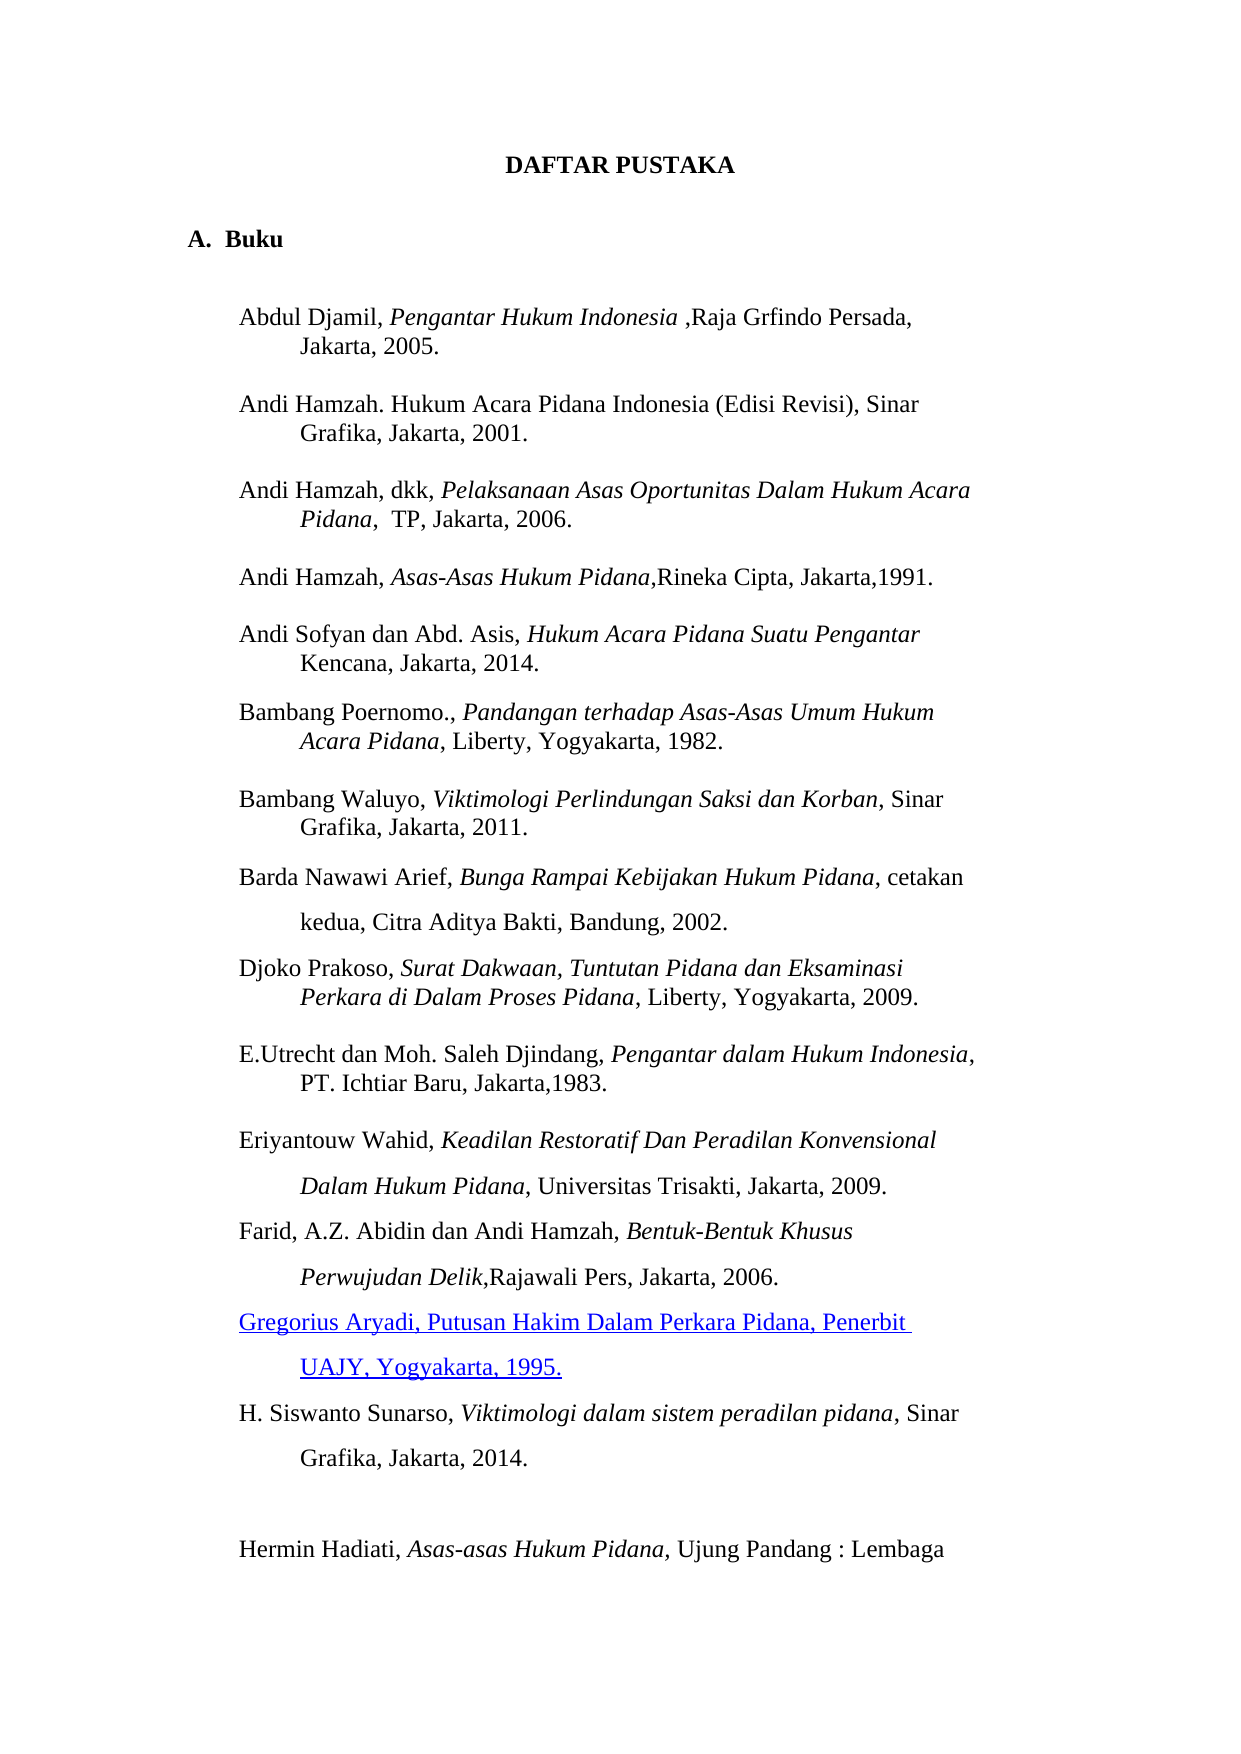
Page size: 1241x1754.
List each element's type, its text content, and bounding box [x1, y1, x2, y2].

text Pidana, TP, Jakarta, 2006. [239, 504, 1090, 533]
text Grafika, Jakarta, 2001. [239, 418, 1090, 447]
text Bambang Poernomo., Pandangan terhadap Asas-Asas Umum Hukum [239, 697, 1090, 726]
text Eriyantouw Wahid, Keadilan Restoratif Dan Peradilan Konvensional [239, 1125, 1090, 1154]
text Kencana, Jakarta, 2014. [239, 648, 1090, 677]
text Djoko Prakoso, Surat Dakwaan, Tuntutan Pidana dan Eksaminasi [239, 953, 1090, 982]
text Perkara di Dalam Proses Pidana, Liberty, Yogyakarta, 2009. [239, 982, 1090, 1010]
text Grafika, Jakarta, 2011. [239, 812, 1090, 841]
list Buku [187, 224, 1090, 253]
text Andi Hamzah, Asas-Asas Hukum Pidana,Rineka Cipta, Jakarta,1991. [239, 562, 1090, 590]
text Farid, A.Z. Abidin dan Andi Hamzah, Bentuk-Bentuk Khusus [239, 1216, 1090, 1245]
text Grafika, Jakarta, 2014. [239, 1443, 1090, 1472]
text Jakarta, 2005. [239, 331, 1090, 360]
text kedua, Citra Aditya Bakti, Bandung, 2002. [239, 907, 1090, 936]
text E.Utrecht dan Moh. Saleh Djindang, Pengantar dalam Hukum Indonesia, [239, 1039, 1090, 1068]
text Acara Pidana, Liberty, Yogyakarta, 1982. [239, 726, 1090, 755]
text Andi Hamzah, dkk, Pelaksanaan Asas Oportunitas Dalam Hukum Acara [239, 475, 1090, 504]
text Abdul Djamil, Pengantar Hukum Indonesia ,Raja Grfindo Persada, [239, 302, 1090, 331]
text Dalam Hukum Pidana, Universitas Trisakti, Jakarta, 2009. [239, 1171, 1090, 1199]
text H. Siswanto Sunarso, Viktimologi dalam sistem peradilan pidana, Sinar [239, 1398, 1090, 1427]
text Barda Nawawi Arief, Bunga Rampai Kebijakan Hukum Pidana, cetakan [239, 862, 1090, 891]
text UAJY, Yogyakarta, 1995. [239, 1352, 1090, 1381]
text PT. Ichtiar Baru, Jakarta,1983. [239, 1068, 1090, 1097]
text DAFTAR PUSTAKA [150, 150, 1090, 179]
text Bambang Waluyo, Viktimologi Perlindungan Saksi dan Korban, Sinar [239, 784, 1090, 812]
text Perwujudan Delik,Rajawali Pers, Jakarta, 2006. [239, 1262, 1090, 1290]
text Andi Hamzah. Hukum Acara Pidana Indonesia (Edisi Revisi), Sinar [239, 389, 1090, 418]
text Gregorius Aryadi, Putusan Hakim Dalam Perkara Pidana, Penerbit [239, 1307, 1090, 1336]
text Hermin Hadiati, Asas-asas Hukum Pidana, Ujung Pandang : Lembaga [239, 1534, 1090, 1563]
text Andi Sofyan dan Abd. Asis, Hukum Acara Pidana Suatu Pengantar [239, 619, 1090, 648]
